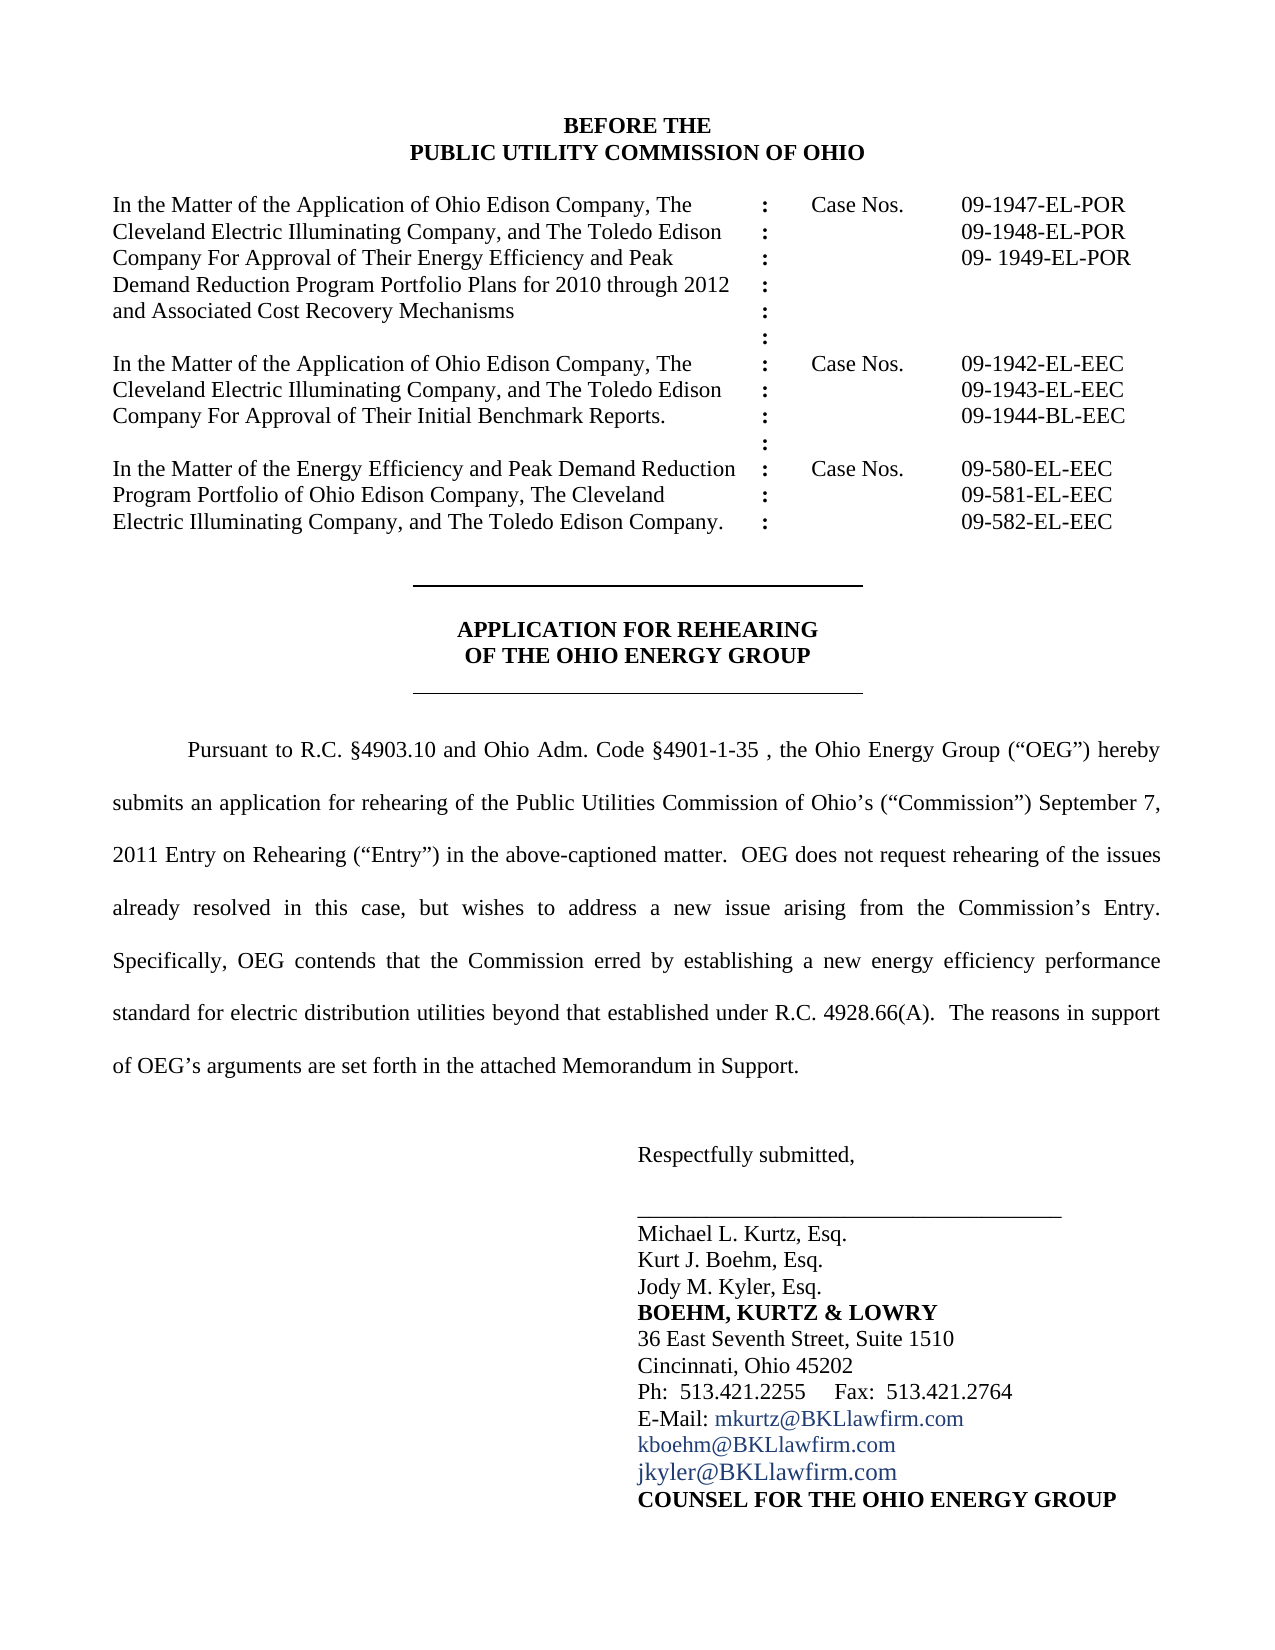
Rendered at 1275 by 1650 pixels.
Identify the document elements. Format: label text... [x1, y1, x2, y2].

table_header In the Matter of the Application of Ohio Edison Company, The Cleveland Electric Illuminating Company, and The Toledo Edison Company For Approval of Their Energy Efficiency and Peak Demand Reduction Program Portfolio Plans for 2010 through 2012 and Associated Cost Recovery Mechanisms In the Matter of the Application of Ohio Edison Company, The Cleveland Electric Illuminating Company, and The Toledo Edison Company For Approval of Their Initial Benchmark Reports. In the Matter of the Energy Efficiency and Peak Demand Reduction Program Portfolio of Ohio Edison Company, The Cleveland Electric Illuminating Company, and The Toledo Edison Company. [101, 192, 750, 534]
text jkyler@BKLlawfirm.com [637, 1457, 1162, 1486]
text APPLICATION FOR REHEARING [112, 616, 1162, 642]
table_header Case Nos. 09-1947-EL-POR 09-1948-EL-POR 09- 1949-EL-POR Case Nos. 09-1942-EL-EEC 09-1943-EL-EEC 09-1944-BL-EEC Case Nos. 09-580-EL-EEC 09-581-EL-EEC 09-582-EL-EEC [800, 192, 1162, 534]
text Respectfully submitted, [637, 1117, 1162, 1167]
text OF THE OHIO ENERGY GROUP [112, 642, 1162, 668]
text Kurt J. Boehm, Esq. [637, 1246, 1162, 1273]
text BOEHM, KURTZ & LOWRY [637, 1299, 1162, 1326]
text _____________________________________ [637, 1194, 1162, 1220]
text COUNSEL FOR THE OHIO ENERGY GROUP [637, 1486, 1162, 1512]
text BEFORE THE [112, 112, 1162, 139]
text E-Mail: mkurtz@BKLlawfirm.com [637, 1404, 1162, 1431]
text kboehm@BKLlawfirm.com [637, 1431, 1162, 1457]
text PUBLIC UTILITY COMMISSION OF OHIO [112, 139, 1162, 165]
text Cincinnati, Ohio 45202 [637, 1352, 1162, 1378]
text Michael L. Kurtz, Esq. [637, 1220, 1162, 1246]
text Ph: 513.421.2255 Fax: 513.421.2764 [637, 1378, 1162, 1404]
text Pursuant to R.C. §4903.10 and Ohio Adm. Code §4901-1-35 , the Ohio Energy Group (“OEG”) hereby submits an application for rehearing of the Public Utilities Commission of Ohio’s (“Commission”) September 7, 2011 Entry on Rehearing (“Entry”) in the above-captioned matter. OEG does not request rehearing of the issues already resolved in this case, but wishes to address a new issue arising from the Commission’s Entry. Specifically, OEG contends that the Commission erred by establishing a new energy efficiency performance standard for electric distribution utilities beyond that established under R.C. 4928.66(A). The reasons in support of OEG’s arguments are set forth in the attached Memorandum in Support. [112, 736, 1162, 1078]
text Jody M. Kyler, Esq. [637, 1273, 1162, 1299]
text 36 East Seventh Street, Suite 1510 [637, 1326, 1162, 1352]
table_header : : : : : : : : : : : : : [750, 192, 800, 534]
